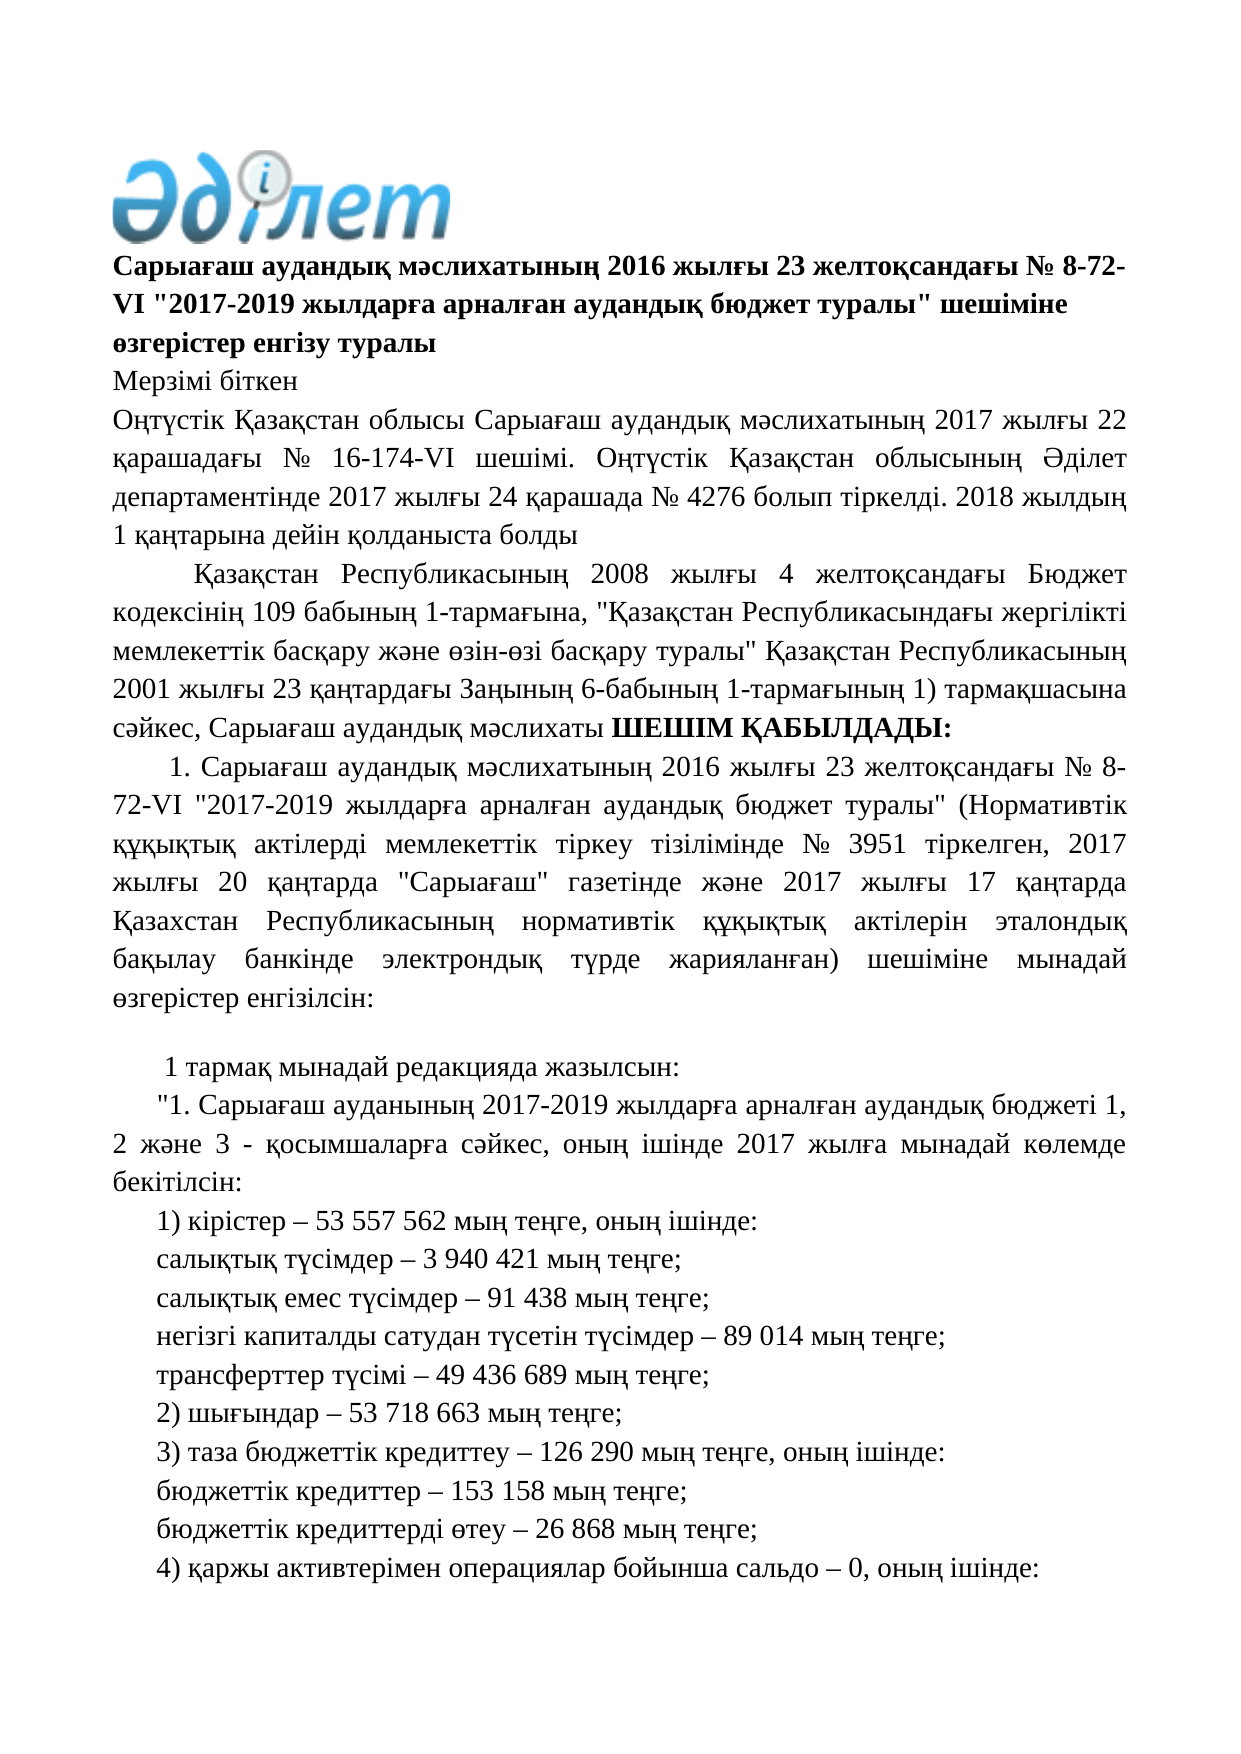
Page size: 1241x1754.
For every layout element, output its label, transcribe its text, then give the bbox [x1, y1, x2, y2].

text 1) кірістер – 53 557 562 мың теңге, оның ішінде: [112, 1203, 1128, 1236]
text салықтық түсімдер – 3 940 421 мың теңге; [112, 1241, 1128, 1275]
text Мерзімі біткен [112, 363, 1128, 397]
text бюджеттік кредиттер – 153 158 мың теңге; [112, 1473, 1128, 1506]
text 1. Сарыағаш аудандық мәслихатының 2016 жылғы 23 желтоқсандағы № 8-72-VI "2017-2019 жылдарға арналған аудандық бюджет туралы" (Нормативтік құқықтық актілерді мемлекеттік тіркеу тізілімінде № 3951 тіркелген, 2017 жылғы 20 қаңтарда "Сарыағаш" газетінде және 2017 жылғы 17 қаңтарда Қазахстан Республикасының нормативтік құқықтық актілерін эталондық бақылау банкінде электрондық түрде жарияланған) шешіміне мынадай өзгерістер енгізілсін: [112, 749, 1128, 1013]
text "1. Сарыағаш ауданының 2017-2019 жылдарға арналған аудандық бюджеті 1, 2 және 3 - қосымшаларға сәйкес, оның ішінде 2017 жылға мынадай көлемде бекітілсін: [112, 1087, 1128, 1198]
text трансферттер түсімі – 49 436 689 мың теңге; [112, 1357, 1128, 1391]
text Оңтүстiк Қазақстан облысы Сарыағаш аудандық мәслихатының 2017 жылғы 22 қарашадағы № 16-174-VI шешiмi. Оңтүстiк Қазақстан облысының Әдiлет департаментiнде 2017 жылғы 24 қарашада № 4276 болып тiркелдi. 2018 жылдың 1 қаңтарына дейін қолданыста болды [112, 402, 1128, 551]
text 3) таза бюджеттік кредиттеу – 126 290 мың теңге, оның ішінде: [112, 1434, 1128, 1468]
text Қазақстан Республикасының 2008 жылғы 4 желтоқсандағы Бюджет кодексінің 109 бабының 1-тармағына, "Қазақстан Республикасындағы жергілікті мемлекеттік басқару және өзін-өзі басқару туралы" Қазақстан Республикасының 2001 жылғы 23 қаңтардағы Заңының 6-бабының 1-тармағының 1) тармақшасына сәйкес, Сарыағаш аудандық мәслихаты ШЕШІМ ҚАБЫЛДАДЫ: [112, 556, 1128, 744]
text бюджеттік кредиттерді өтеу – 26 868 мың теңге; [112, 1511, 1128, 1545]
text Сарыағаш аудандық мәслихатының 2016 жылғы 23 желтоқсандағы № 8-72-VI "2017-2019 жылдарға арналған аудандық бюджет туралы" шешіміне өзгерістер енгізу туралы [112, 248, 1128, 358]
text 4) қаржы активтерiмен операциялар бойынша сальдо – 0, оның ішінде: [112, 1550, 1128, 1583]
picture [112, 150, 451, 244]
text салықтық емес түсімдер – 91 438 мың теңге; [112, 1280, 1128, 1313]
text негізгі капиталды сатудан түсетін түсімдер – 89 014 мың теңге; [112, 1318, 1128, 1352]
text 1 тармақ мынадай редакцияда жазылсын: [112, 1049, 1128, 1082]
text 2) шығындар – 53 718 663 мың теңге; [112, 1396, 1128, 1429]
